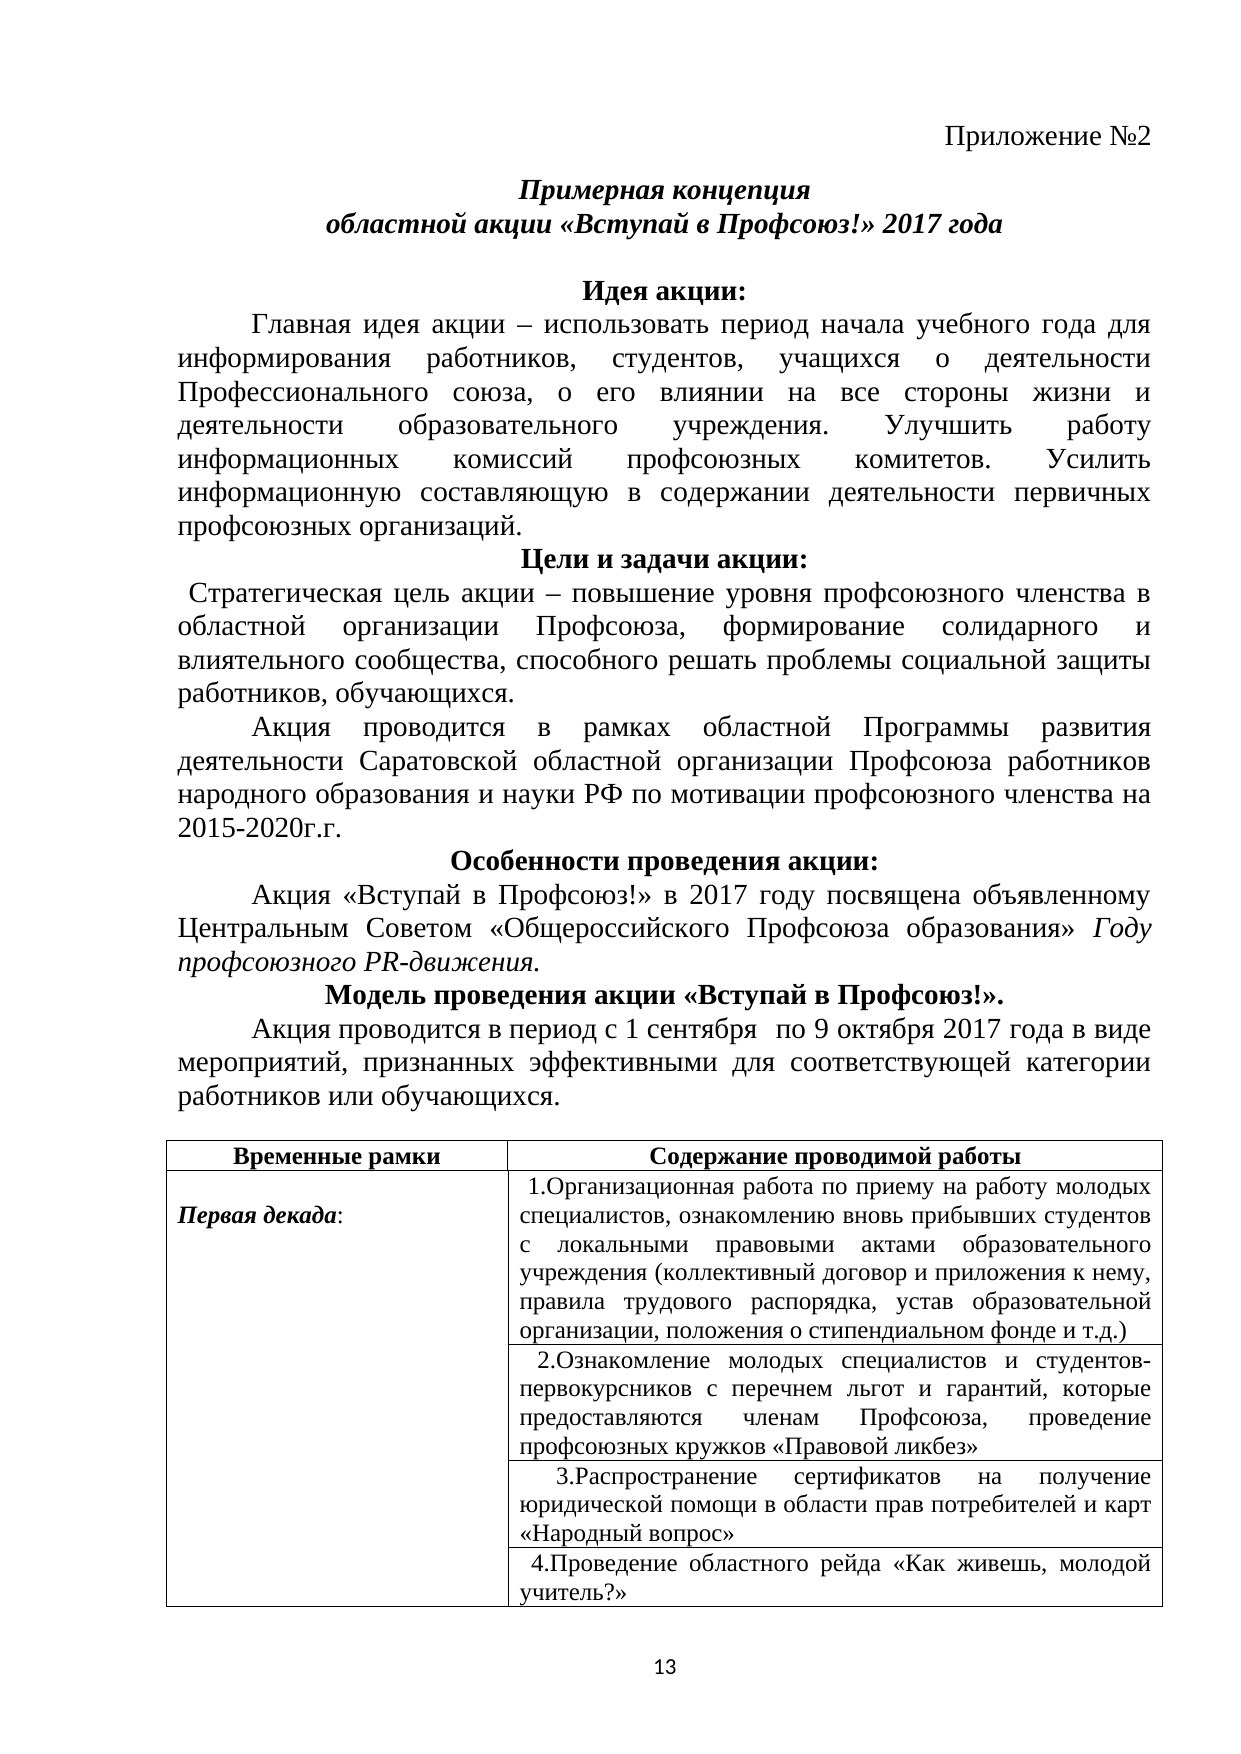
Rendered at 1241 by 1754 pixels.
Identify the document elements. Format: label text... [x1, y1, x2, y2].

table_header Содержание проводимой работы [508, 1141, 1162, 1170]
text Акция проводится в период с 1 сентября по 9 октября 2017 года в виде мероприятий, признанных эффективными для соответствующей категории работников или обучающихся. [177, 1011, 1152, 1112]
text Стратегическая цель акции – повышение уровня профсоюзного членства в областной организации Профсоюза, формирование солидарного и влиятельного сообщества, способного решать проблемы социальной защиты работников, обучающихся. [177, 575, 1152, 709]
text Особенности проведения акции: [177, 843, 1152, 877]
table_cell 4.Проведение областного рейда «Как живешь, молодой учитель?» [509, 1548, 1162, 1606]
text областной акции «Вступай в Профсоюз!» 2017 года [177, 206, 1152, 239]
table_cell 2.Ознакомление молодых специалистов и студентов-первокурсников с перечнем льгот и гарантий, которые предоставляются членам Профсоюза, проведение профсоюзных кружков «Правовой ликбез» [509, 1345, 1162, 1460]
text Модель проведения акции «Вступай в Профсоюз!». [177, 977, 1152, 1011]
text Примерная концепция [177, 172, 1152, 206]
text Главная идея акции – использовать период начала учебного года для информирования работников, студентов, учащихся о деятельности Профессионального союза, о его влиянии на все стороны жизни и деятельности образовательного учреждения. Улучшить работу информационных комиссий профсоюзных комитетов. Усилить информационную составляющую в содержании деятельности первичных профсоюзных организаций. [177, 307, 1152, 541]
table_cell Первая декада: [167, 1171, 508, 1606]
text Акция «Вступай в Профсоюз!» в 2017 году посвящена объявленному Центральным Советом «Общероссийского Профсоюза образования» Году профсоюзного PR-движения. [177, 877, 1152, 977]
text Приложение №2 [177, 118, 1152, 152]
table_cell 1.Организационная работа по приему на работу молодых специалистов, ознакомлению вновь прибывших студентов с локальными правовыми актами образовательного учреждения (коллективный договор и приложения к нему, правила трудового распорядка, устав образовательной организации, положения о стипендиальном фонде и т.д.) [509, 1171, 1162, 1344]
text Идея акции: [177, 273, 1152, 307]
table_header Временные рамки [167, 1141, 507, 1170]
text Цели и задачи акции: [177, 541, 1152, 575]
table_cell 3.Распространение сертификатов на получение юридической помощи в области прав потребителей и карт «Народный вопрос» [509, 1461, 1162, 1547]
text Акция проводится в рамках областной Программы развития деятельности Саратовской областной организации Профсоюза работников народного образования и науки РФ по мотивации профсоюзного членства на 2015-2020г.г. [177, 709, 1152, 843]
